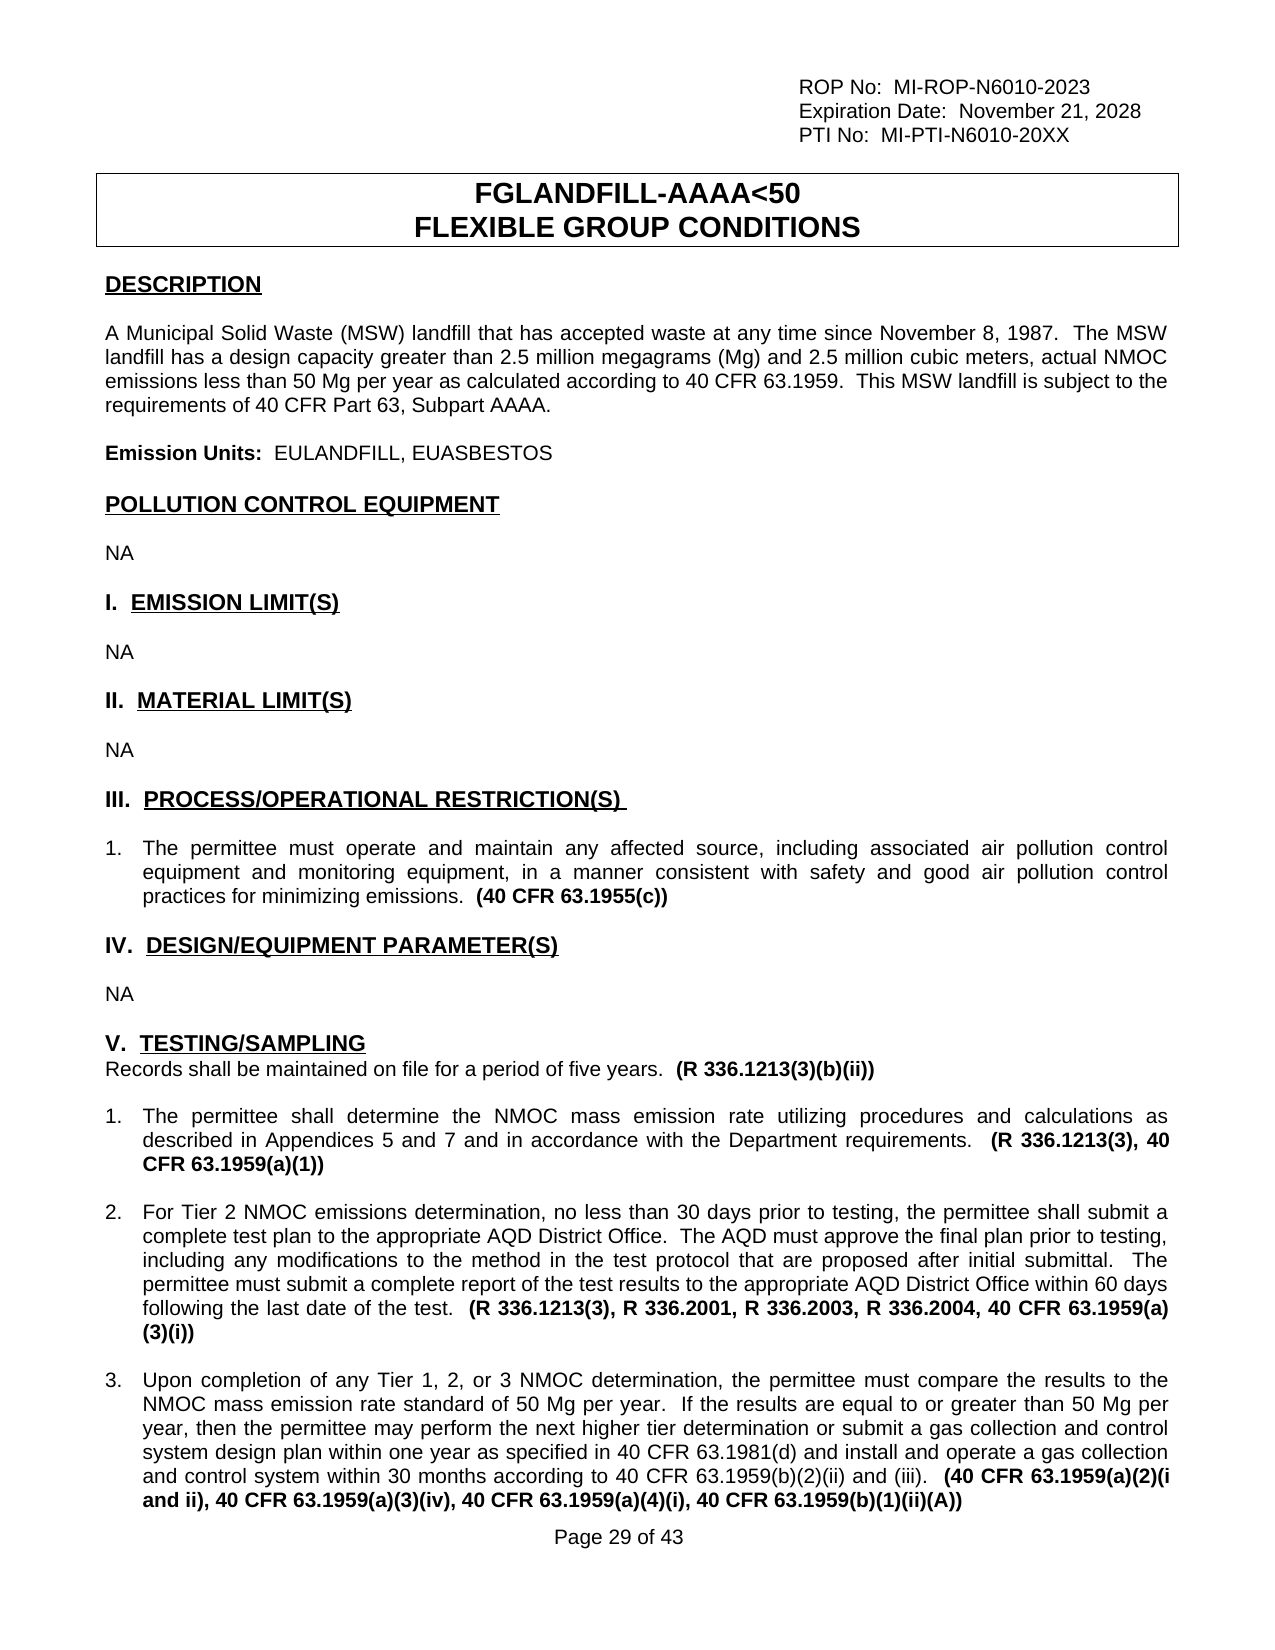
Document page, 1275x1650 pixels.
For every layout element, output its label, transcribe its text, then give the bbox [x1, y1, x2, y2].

list The permittee must operate and maintain any affected source, including associated air pollution control equipment and monitoring equipment, in a manner consistent with safety and good air pollution control practices for minimizing emissions. (40 CFR 63.1955(c)) [105, 836, 1170, 908]
text IV. DESIGN/EQUIPMENT PARAMETER(S) [105, 932, 1170, 958]
text III. PROCESS/OPERATIONAL RESTRICTION(S) [105, 786, 1170, 812]
text V. TESTING/SAMPLING [105, 1030, 1170, 1056]
text NA [105, 541, 1170, 565]
text DESCRIPTION [105, 271, 1170, 297]
subtitle FGLANDFILL-AAAA<50 [97, 174, 1178, 207]
text Records shall be maintained on file for a period of five years. (R 336.1213(3)(b)(ii)) [105, 1056, 1170, 1080]
text FLEXIBLE GROUP CONDITIONS [97, 207, 1178, 246]
text NA [105, 738, 1170, 762]
text NA [105, 639, 1170, 663]
text NA [105, 982, 1170, 1006]
text Emission Units: EULANDFILL, EUASBESTOS [105, 441, 1170, 464]
list For Tier 2 NMOC emissions determination, no less than 30 days prior to testing, the permittee shall submit a complete test plan to the appropriate AQD District Office. The AQD must approve the final plan prior to testing, including any modifications to the method in the test protocol that are proposed after initial submittal. The permittee must submit a complete report of the test results to the appropriate AQD District Office within 60 days following the last date of the test. (R 336.1213(3), R 336.2001, R 336.2003, R 336.2004, 40 CFR 63.1959(a)(3)(i)) [105, 1200, 1170, 1344]
list The permittee shall determine the NMOC mass emission rate utilizing procedures and calculations as described in Appendices 5 and 7 and in accordance with the Department requirements. (R 336.1213(3), 40 CFR 63.1959(a)(1)) [105, 1104, 1170, 1176]
list Upon completion of any Tier 1, 2, or 3 NMOC determination, the permittee must compare the results to the NMOC mass emission rate standard of 50 Mg per year. If the results are equal to or greater than 50 Mg per year, then the permittee may perform the next higher tier determination or submit a gas collection and control system design plan within one year as specified in 40 CFR 63.1981(d) and install and operate a gas collection and control system within 30 months according to 40 CFR 63.1959(b)(2)(ii) and (iii). (40 CFR 63.1959(a)(2)(i and ii), 40 CFR 63.1959(a)(3)(iv), 40 CFR 63.1959(a)(4)(i), 40 CFR 63.1959(b)(1)(ii)(A)) [105, 1368, 1170, 1512]
text I. EMISSION LIMIT(S) [105, 589, 1170, 616]
text POLLUTION CONTROL EQUIPMENT [105, 491, 1170, 517]
text II. MATERIAL LIMIT(S) [105, 687, 1170, 714]
text A Municipal Solid Waste (MSW) landfill that has accepted waste at any time since November 8, 1987. The MSW landfill has a design capacity greater than 2.5 million megagrams (Mg) and 2.5 million cubic meters, actual NMOC emissions less than 50 Mg per year as calculated according to 40 CFR 63.1959. This MSW landfill is subject to the requirements of 40 CFR Part 63, Subpart AAAA. [105, 321, 1170, 417]
